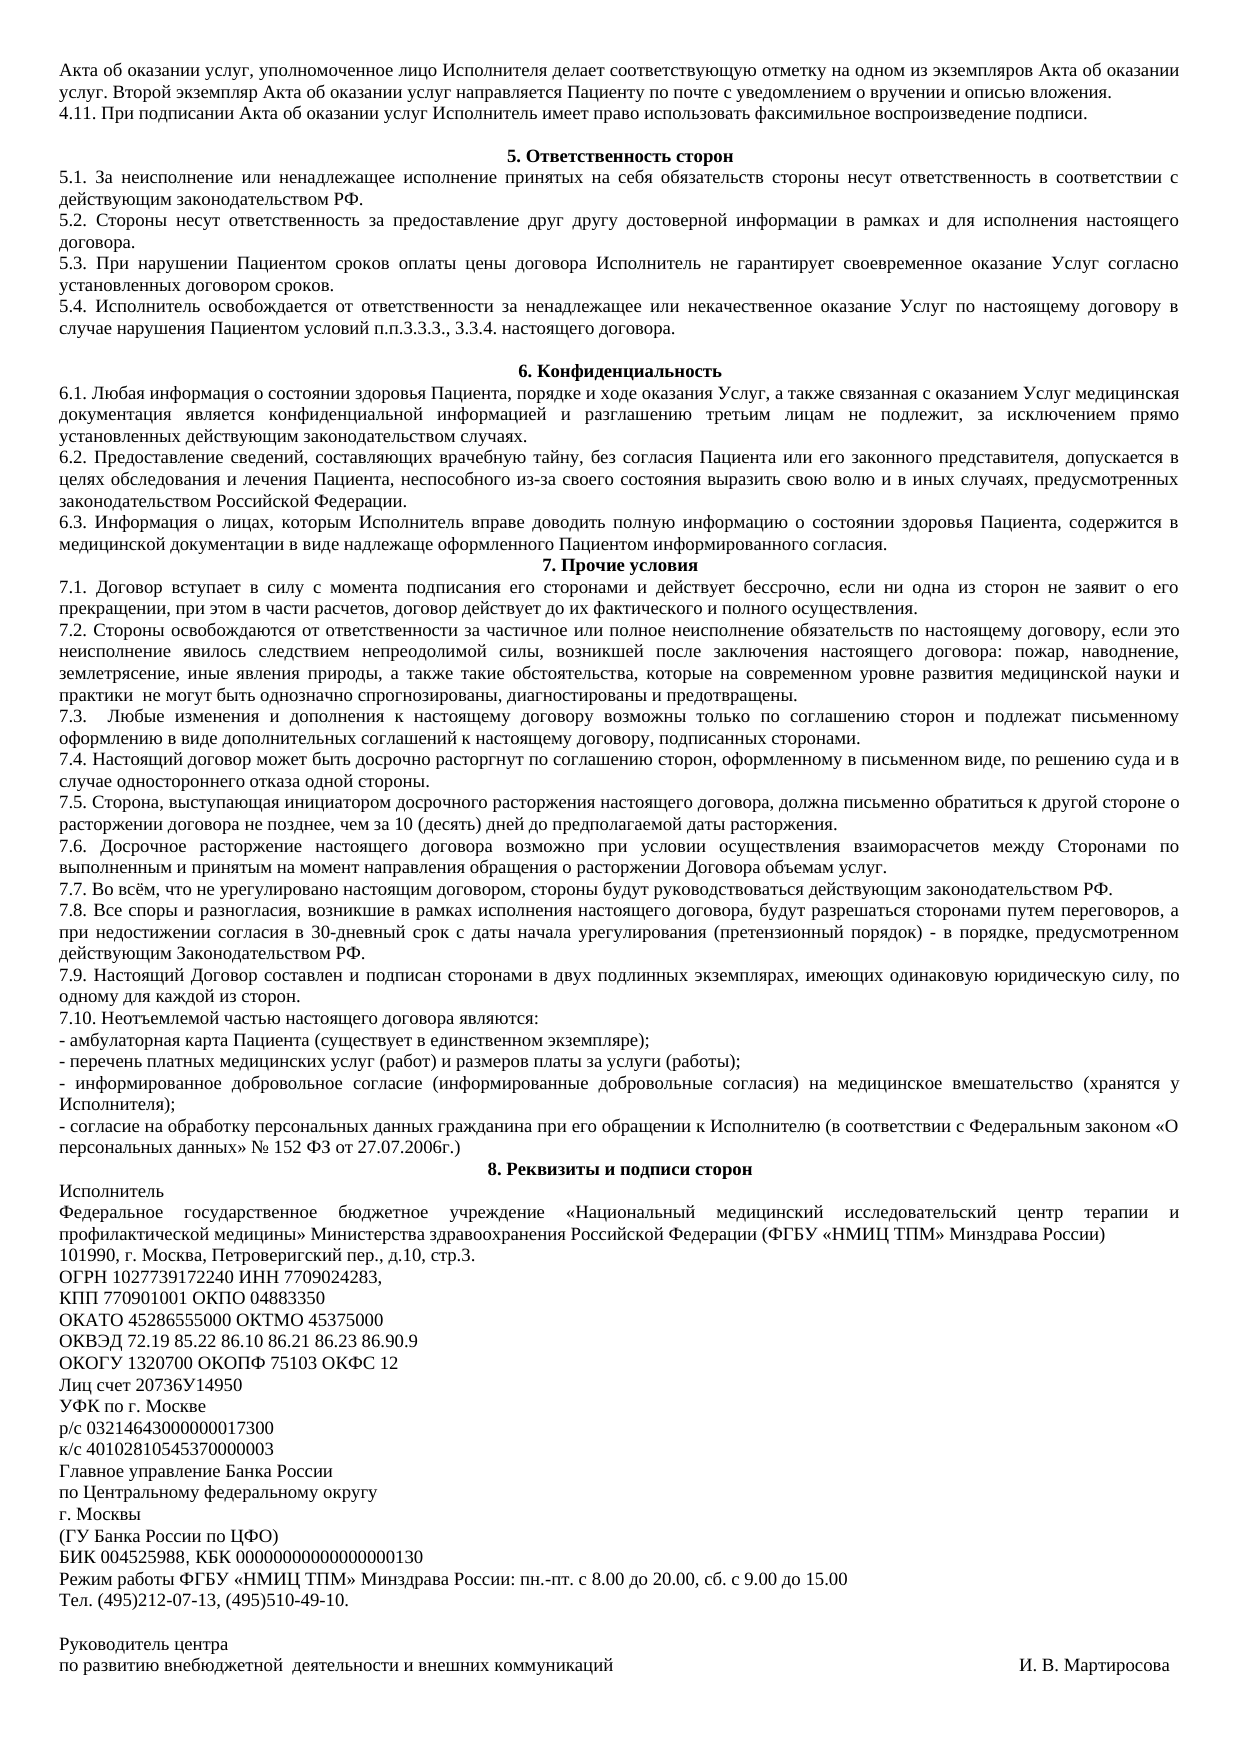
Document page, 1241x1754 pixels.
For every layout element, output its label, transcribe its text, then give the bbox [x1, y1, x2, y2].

text 7.9. Настоящий Договор составлен и подписан сторонами в двух подлинных экземплярах, имеющих одинаковую юридическую силу, по одному для каждой из сторон. [59, 964, 1181, 1007]
text 101990, г. Москва, Петроверигский пер., д.10, стр.3. [59, 1244, 1181, 1266]
text 5.3. При нарушении Пациентом сроков оплаты цены договора Исполнитель не гарантирует своевременное оказание Услуг согласно установленных договором сроков. [59, 252, 1181, 295]
text - согласие на обработку персональных данных гражданина при его обращении к Исполнителю (в соответствии с Федеральным законом «О персональных данных» № 152 ФЗ от 27.07.2006г.) [59, 1115, 1181, 1158]
text по Центральному федеральному округу [59, 1481, 1181, 1503]
text КПП 770901001 ОКПО 04883350 [59, 1287, 1181, 1309]
text 8. Реквизиты и подписи сторон [59, 1158, 1181, 1179]
text Лиц счет 20736У14950 [59, 1373, 1181, 1395]
text ОКАТО 45286555000 ОКТМО 45375000 [59, 1309, 1181, 1330]
text 5.2. Стороны несут ответственность за предоставление друг другу достоверной информации в рамках и для исполнения настоящего договора. [59, 209, 1181, 252]
text - информированное добровольное согласие (информированные добровольные согласия) на медицинское вмешательство (хранятся у Исполнителя); [59, 1072, 1181, 1115]
text БИК 004525988, КБК 00000000000000000130 [59, 1546, 1181, 1568]
text 7.5. Сторона, выступающая инициатором досрочного расторжения настоящего договора, должна письменно обратиться к другой стороне о расторжении договора не позднее, чем за 10 (десять) дней до предполагаемой даты расторжения. [59, 791, 1181, 834]
text 6.2. Предоставление сведений, составляющих врачебную тайну, без согласия Пациента или его законного представителя, допускается в целях обследования и лечения Пациента, неспособного из-за своего состояния выразить свою волю и в иных случаях, предусмотренных законодательством Российской Федерации. [59, 446, 1181, 511]
text 6. Конфиденциальность [59, 360, 1181, 382]
text по развитию внебюджетной деятельности и внешних коммуникаций И. В. Мартиросова [59, 1654, 1181, 1676]
text 7.7. Во всём, что не урегулировано настоящим договором, стороны будут руководствоваться действующим законодательством РФ. [59, 878, 1181, 899]
text Главное управление Банка России [59, 1460, 1181, 1481]
text Исполнитель [59, 1179, 1181, 1201]
text к/с 40102810545370000003 [59, 1438, 1181, 1460]
text 5.1. За неисполнение или ненадлежащее исполнение принятых на себя обязательств стороны несут ответственность в соответствии с действующим законодательством РФ. [59, 166, 1181, 209]
text ОКВЭД 72.19 85.22 86.10 86.21 86.23 86.90.9 [59, 1330, 1181, 1352]
text 5. Ответственность сторон [59, 144, 1181, 166]
text 6.3. Информация о лицах, которым Исполнитель вправе доводить полную информацию о состоянии здоровья Пациента, содержится в медицинской документации в виде надлежаще оформленного Пациентом информированного согласия. [59, 511, 1181, 554]
text 4.11. При подписании Акта об оказании услуг Исполнитель имеет право использовать факсимильное воспроизведение подписи. [59, 102, 1181, 124]
text 6.1. Любая информация о состоянии здоровья Пациента, порядке и ходе оказания Услуг, а также связанная с оказанием Услуг медицинская документация является конфиденциальной информацией и разглашению третьим лицам не подлежит, за исключением прямо установленных действующим законодательством случаях. [59, 382, 1181, 446]
text 7.8. Все споры и разногласия, возникшие в рамках исполнения настоящего договора, будут разрешаться сторонами путем переговоров, а при недостижении согласия в 30-дневный срок с даты начала урегулирования (претензионный порядок) - в порядке, предусмотренном действующим Законодательством РФ. [59, 899, 1181, 964]
text Режим работы ФГБУ «НМИЦ ТПМ» Минздрава России: пн.-пт. с 8.00 до 20.00, сб. с 9.00 до 15.00 [59, 1568, 1181, 1589]
text ОГРН 1027739172240 ИНН 7709024283, [59, 1266, 1181, 1287]
text 7.6. Досрочное расторжение настоящего договора возможно при условии осуществления взаиморасчетов между Сторонами по выполненным и принятым на момент направления обращения о расторжении Договора объемам услуг. [59, 834, 1181, 878]
text 5.4. Исполнитель освобождается от ответственности за ненадлежащее или некачественное оказание Услуг по настоящему договору в случае нарушения Пациентом условий п.п.3.3.3., 3.3.4. настоящего договора. [59, 295, 1181, 338]
text Федеральное государственное бюджетное учреждение «Национальный медицинский исследовательский центр терапии и профилактической медицины» Министерства здравоохранения Российской Федерации (ФГБУ «НМИЦ ТПМ» Минздрава России) [59, 1201, 1181, 1244]
text 7.2. Стороны освобождаются от ответственности за частичное или полное неисполнение обязательств по настоящему договору, если это неисполнение явилось следствием непреодолимой силы, возникшей после заключения настоящего договора: пожар, наводнение, землетрясение, иные явления природы, а также такие обстоятельства, которые на современном уровне развития медицинской науки и практики не могут быть однозначно спрогнозированы, диагностированы и предотвращены. [59, 619, 1181, 705]
text - перечень платных медицинских услуг (работ) и размеров платы за услуги (работы); [59, 1050, 1181, 1072]
text УФК по г. Москве [59, 1395, 1181, 1417]
text р/с 03214643000000017300 [59, 1417, 1181, 1438]
text 7. Прочие условия [59, 554, 1181, 576]
text (ГУ Банка России по ЦФО) [59, 1524, 1181, 1546]
text 7.4. Настоящий договор может быть досрочно расторгнут по соглашению сторон, оформленному в письменном виде, по решению суда и в случае одностороннего отказа одной стороны. [59, 748, 1181, 791]
text Тел. (495)212-07-13, (495)510-49-10. [59, 1589, 1181, 1611]
text 7.1. Договор вступает в силу с момента подписания его сторонами и действует бессрочно, если ни одна из сторон не заявит о его прекращении, при этом в части расчетов, договор действует до их фактического и полного осуществления. [59, 576, 1181, 619]
text 7.3. Любые изменения и дополнения к настоящему договору возможны только по соглашению сторон и подлежат письменному оформлению в виде дополнительных соглашений к настоящему договору, подписанных сторонами. [59, 705, 1181, 748]
text - амбулаторная карта Пациента (существует в единственном экземпляре); [59, 1028, 1181, 1050]
text ОКОГУ 1320700 ОКОПФ 75103 ОКФС 12 [59, 1352, 1181, 1373]
text г. Москвы [59, 1503, 1181, 1524]
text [59, 59, 1181, 102]
text Руководитель центра [59, 1632, 1181, 1654]
text 7.10. Неотъемлемой частью настоящего договора являются: [59, 1007, 1181, 1028]
